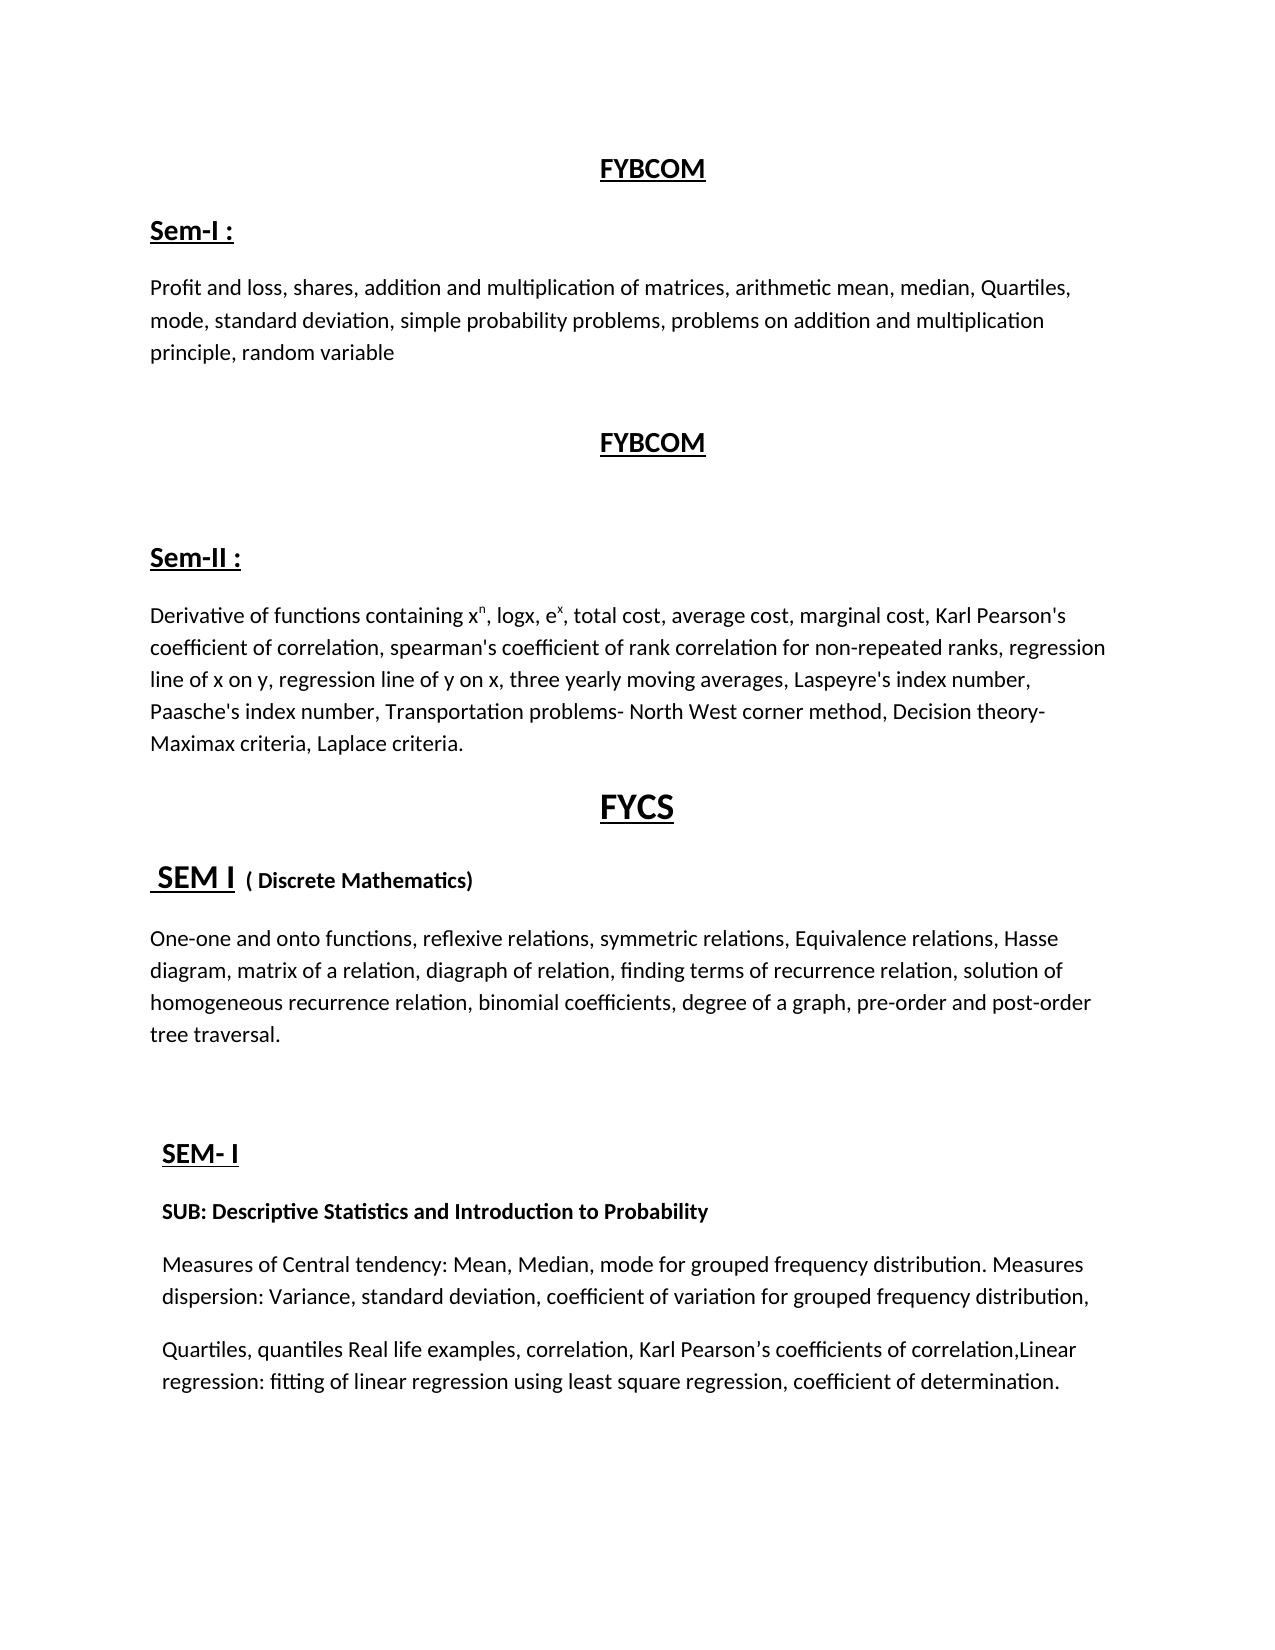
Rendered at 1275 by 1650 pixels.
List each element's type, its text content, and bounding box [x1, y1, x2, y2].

text SEM- I [162, 1135, 1125, 1171]
text SUB: Descriptive Statistics and Introduction to Probability [162, 1197, 1125, 1225]
text FYCS [150, 783, 1125, 828]
text SEM I ( Discrete Mathematics) [150, 856, 1125, 897]
text FYBCOM [525, 391, 1125, 460]
text FYBCOM [525, 150, 1125, 186]
text One-one and onto functions, reflexive relations, symmetric relations, Equivalence relations, Hasse diagram, matrix of a relation, diagraph of relation, finding terms of recurrence relation, solution of homogeneous recurrence relation, binomial coefficients, degree of a graph, pre-order and post-order tree traversal. [150, 924, 1125, 1048]
text Quartiles, quantiles Real life examples, correlation, Karl Pearson’s coefficients of correlation,Linear regression: fitting of linear regression using least square regression, coefficient of determination. [162, 1335, 1125, 1395]
text Measures of Central tendency: Mean, Median, mode for grouped frequency distribution. Measures dispersion: Variance, standard deviation, coefficient of variation for grouped frequency distribution, [162, 1250, 1125, 1310]
text Sem-II : [150, 539, 1125, 575]
text Derivative of functions containing xn, logx, ex, total cost, average cost, marginal cost, Karl Pearson's coefficient of correlation, spearman's coefficient of rank correlation for non-repeated ranks, regression line of x on y, regression line of y on x, three yearly moving averages, Laspeyre's index number, Paasche's index number, Transportation problems- North West corner method, Decision theory- Maximax criteria, Laplace criteria. [150, 601, 1125, 758]
text Profit and loss, shares, addition and multiplication of matrices, arithmetic mean, median, Quartiles, mode, standard deviation, simple probability problems, problems on addition and multiplication principle, random variable [150, 273, 1125, 366]
text Sem-I : [150, 212, 1125, 247]
